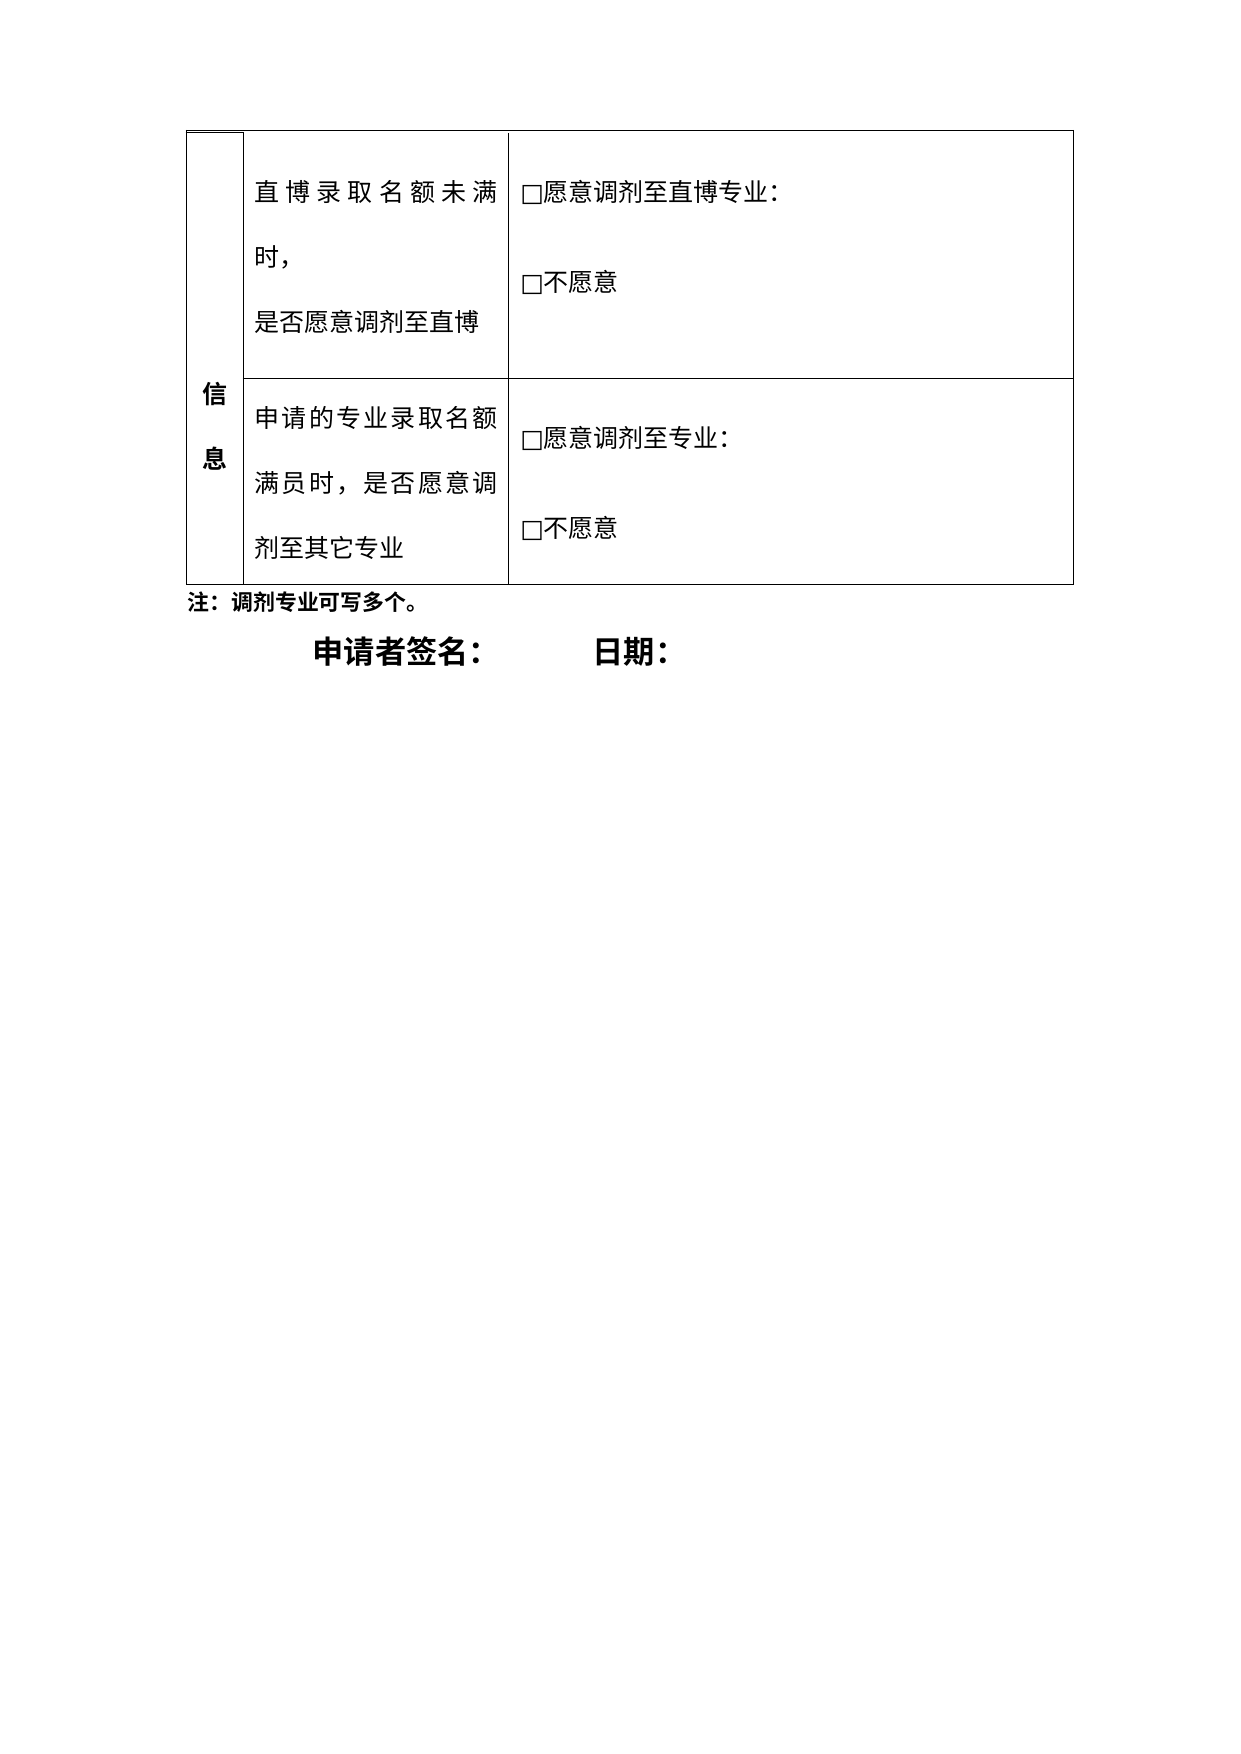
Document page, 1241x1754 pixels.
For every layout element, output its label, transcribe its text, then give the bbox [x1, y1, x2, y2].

table_cell 直博录取名额未满时， 是否愿意调剂至直博 [243, 131, 509, 378]
text 申请者签名： 日期： [187, 617, 1053, 682]
table_cell □愿意调剂至专业： □不愿意 [509, 379, 1073, 584]
table_cell □愿意调剂至直博专业： □不愿意 [509, 131, 1073, 378]
text 注：调剂专业可写多个。 [187, 585, 1053, 617]
table_cell 申请的专业录取名额满员时，是否愿意调剂至其它专业 [244, 379, 508, 584]
